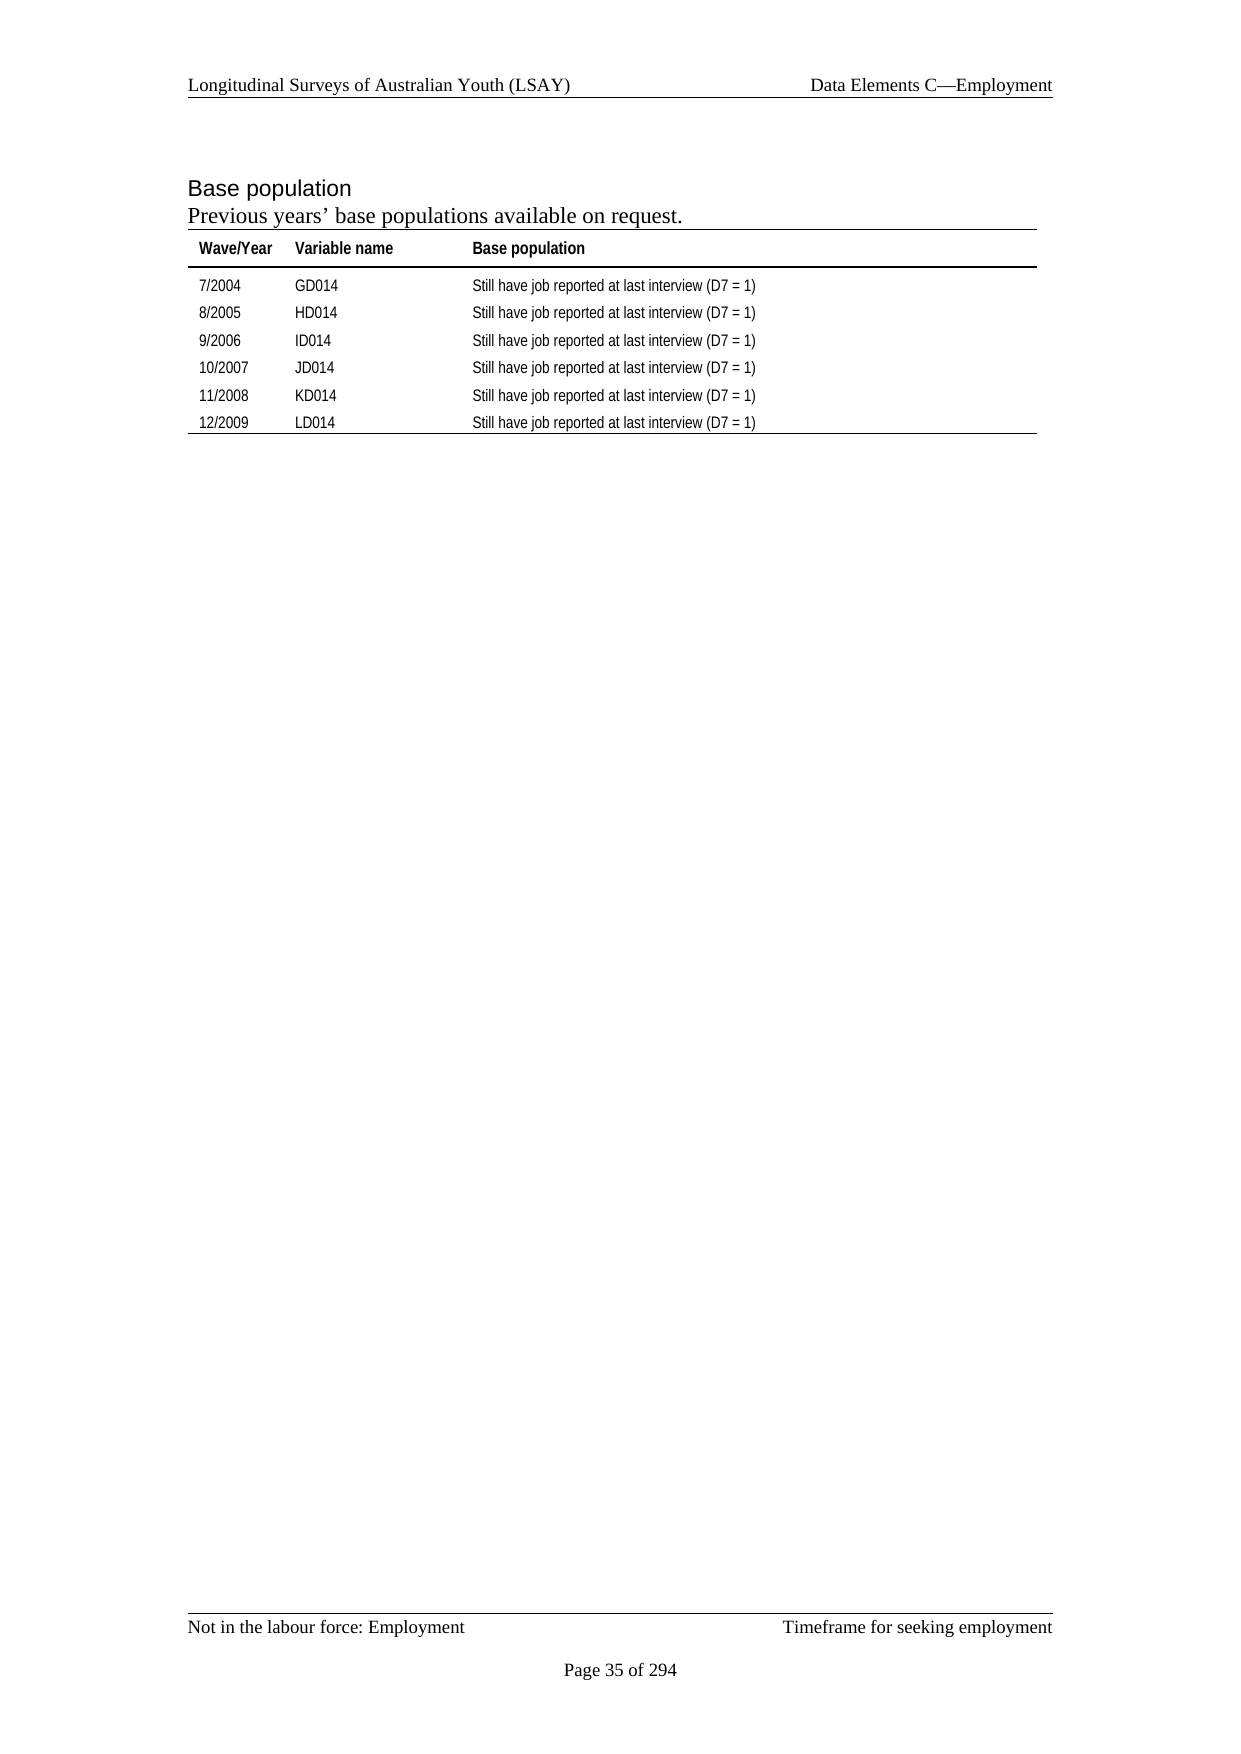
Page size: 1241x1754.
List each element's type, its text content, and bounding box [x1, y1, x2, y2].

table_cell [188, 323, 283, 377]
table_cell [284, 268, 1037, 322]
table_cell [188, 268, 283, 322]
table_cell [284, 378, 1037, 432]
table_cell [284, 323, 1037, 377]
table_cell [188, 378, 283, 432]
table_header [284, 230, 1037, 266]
text Previous years’ base populations available on request. [187, 201, 1053, 228]
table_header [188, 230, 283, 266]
subtitle Base population [187, 175, 1053, 201]
